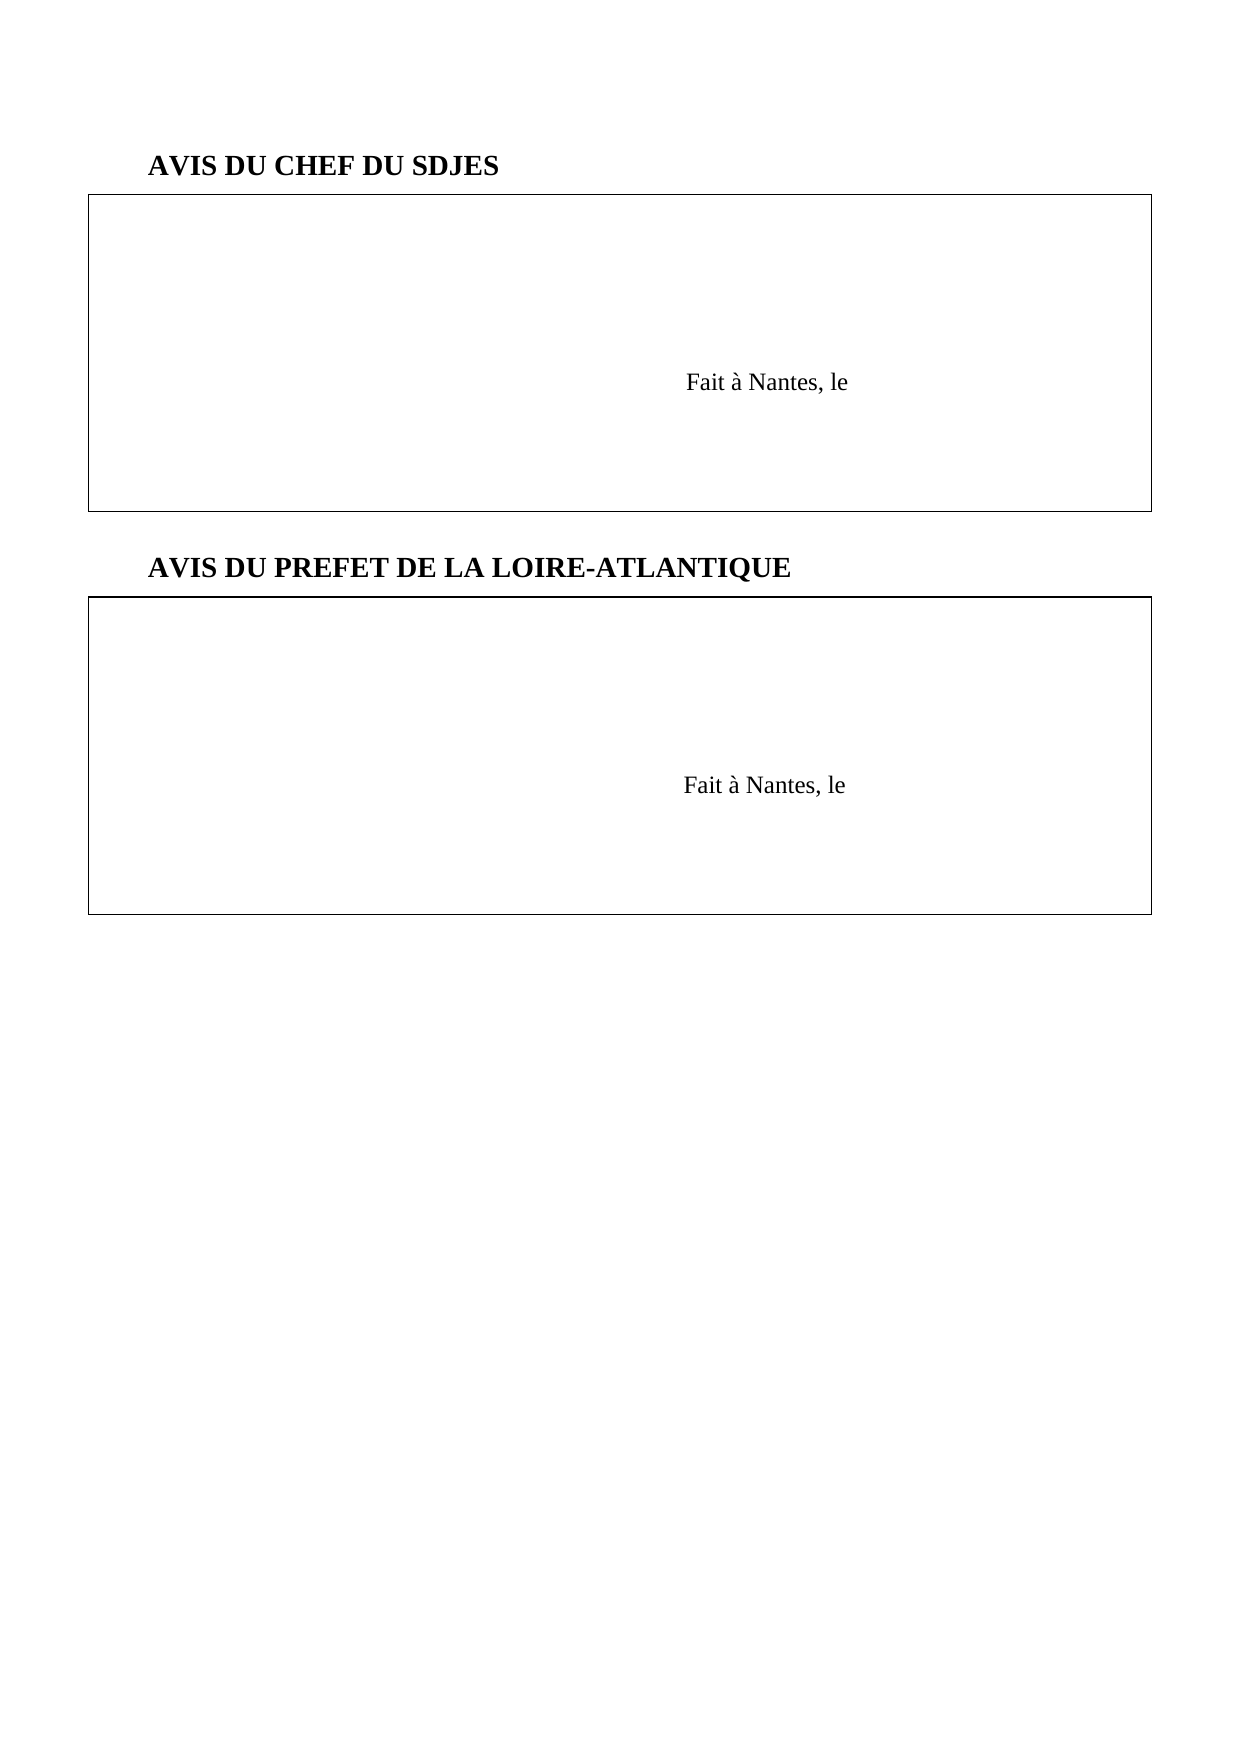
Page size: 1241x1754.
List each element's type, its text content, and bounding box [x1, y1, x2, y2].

text AVIS DU PREFET DE LA LOIRE-ATLANTIQUE [148, 550, 1093, 584]
text AVIS DU CHEF DU SDJES [148, 148, 1093, 181]
table_header Fait à Nantes, le [89, 195, 1151, 511]
table_header Fait à Nantes, le [89, 598, 1151, 914]
